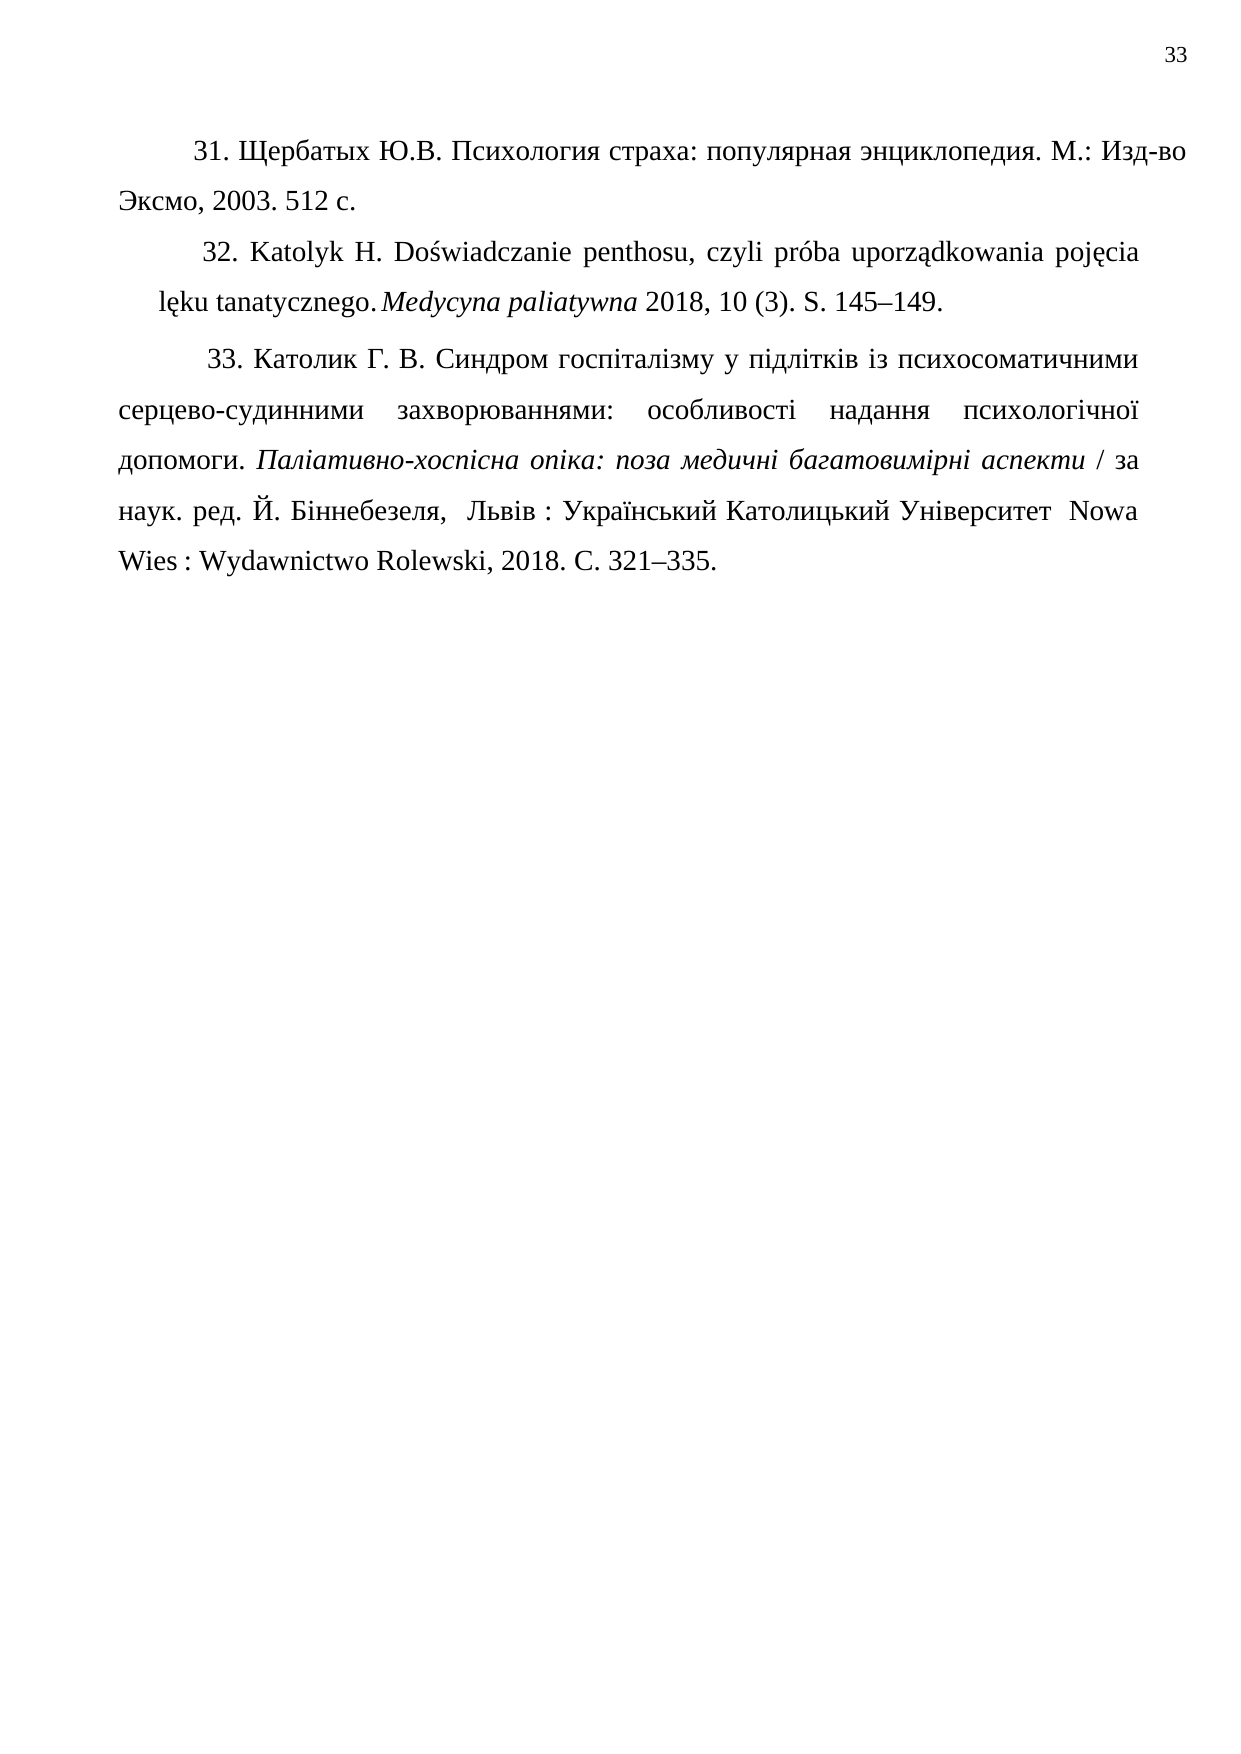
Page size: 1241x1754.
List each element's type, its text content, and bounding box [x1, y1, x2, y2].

text 31. Щербатых Ю.В. Психология страха: популярная энциклопедия. М.: Изд-во Эксмо, 2003. 512 с. [118, 133, 1187, 217]
list 32. Katolyk Н. Doświadczanie penthosu, czyli próba uporządkowania pojęcia lęku tanatycznego. Medycyna paliatywna 2018, 10 (3). S. 145–149. [158, 234, 1139, 318]
text 33. Католик Г. В. Синдром госпіталізму у підлітків із психосоматичними серцево-судинними захворюваннями: особливості надання психологічної допомоги. Паліативно-хоспісна опіка: поза медичні багатовимірні аспекти / за наук. ред. Й. Біннебезеля, Львів : Український Католицький Університет Nowa Wies : Wydawnictwo Rolewski, 2018. С. 321–335. [118, 342, 1139, 576]
